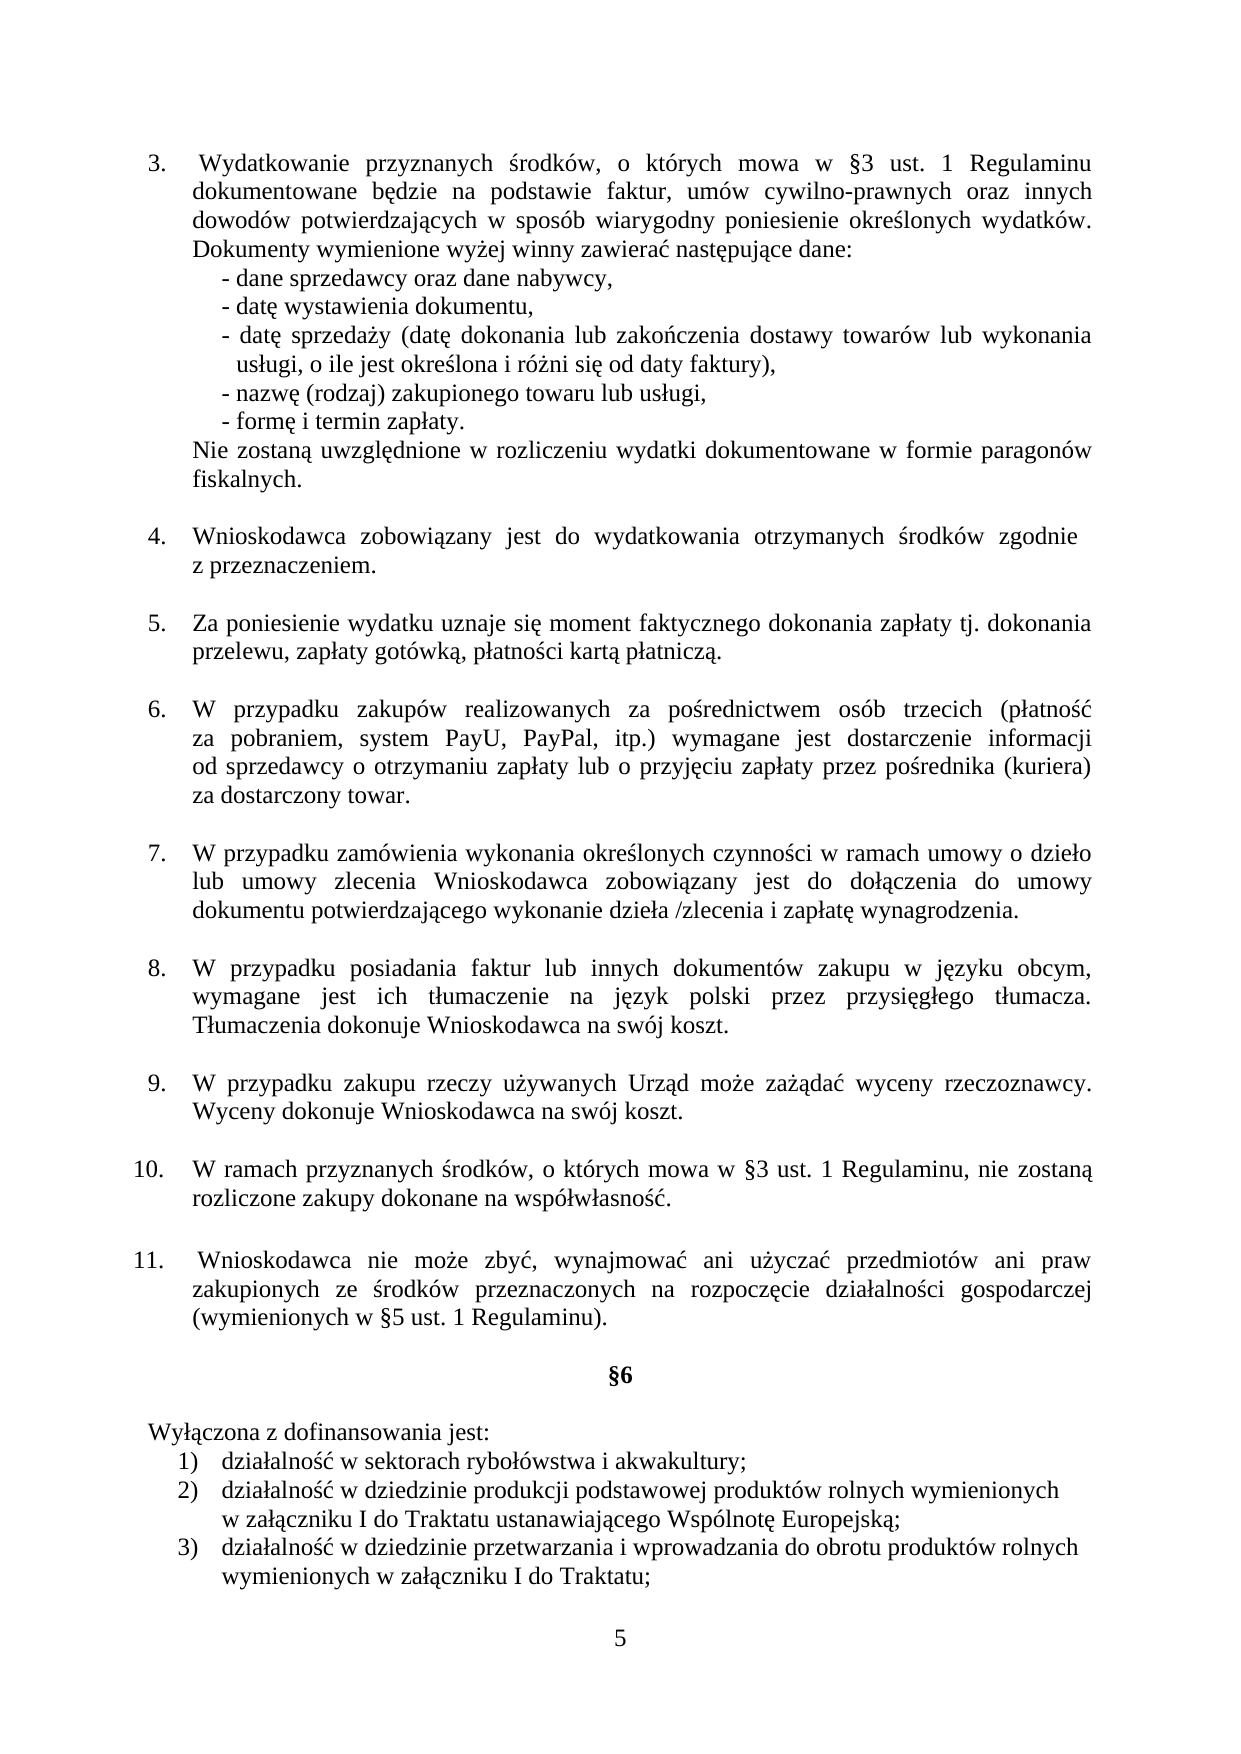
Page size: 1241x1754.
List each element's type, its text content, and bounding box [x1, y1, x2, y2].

text - formę i termin zapłaty. [148, 406, 1093, 435]
text 8. W przypadku posiadania faktur lub innych dokumentów zakupu w języku obcym, wymagane jest ich tłumaczenie na język polski przez przysięgłego tłumacza. Tłumaczenia dokonuje Wnioskodawca na swój koszt. [148, 953, 1093, 1039]
text 7. W przypadku zamówienia wykonania określonych czynności w ramach umowy o dzieło lub umowy zlecenia Wnioskodawca zobowiązany jest do dołączenia do umowy dokumentu potwierdzającego wykonanie dzieła /zlecenia i zapłatę wynagrodzenia. [148, 838, 1093, 924]
text - nazwę (rodzaj) zakupionego towaru lub usługi, [148, 378, 1093, 406]
text 6. W przypadku zakupów realizowanych za pośrednictwem osób trzecich (płatność za pobraniem, system PayU, PayPal, itp.) wymagane jest dostarczenie informacji od sprzedawcy o otrzymaniu zapłaty lub o przyjęciu zapłaty przez pośrednika (kuriera) za dostarczony towar. [148, 694, 1093, 809]
text 3. Wydatkowanie przyznanych środków, o których mowa w §3 ust. 1 Regulaminu dokumentowane będzie na podstawie faktur, umów cywilno-prawnych oraz innych dowodów potwierdzających w sposób wiarygodny poniesienie określonych wydatków. Dokumenty wymienione wyżej winny zawierać następujące dane: [148, 148, 1093, 263]
text Nie zostaną uwzględnione w rozliczeniu wydatki dokumentowane w formie paragonów fiskalnych. [192, 435, 1093, 493]
list działalność w sektorach rybołówstwa i akwakultury; [177, 1446, 1093, 1475]
text Wyłączona z dofinansowania jest: [148, 1417, 1093, 1446]
text §6 [148, 1360, 1093, 1389]
text - datę wystawienia dokumentu, [148, 291, 1093, 320]
text 9. W przypadku zakupu rzeczy używanych Urząd może zażądać wyceny rzeczoznawcy. Wyceny dokonuje Wnioskodawca na swój koszt. [148, 1068, 1093, 1125]
text 11. Wnioskodawca nie może zbyć, wynajmować ani użyczać przedmiotów ani praw zakupionych ze środków przeznaczonych na rozpoczęcie działalności gospodarczej (wymienionych w §5 ust. 1 Regulaminu). [133, 1245, 1093, 1331]
list działalność w dziedzinie przetwarzania i wprowadzania do obrotu produktów rolnych wymienionych w załączniku I do Traktatu; [177, 1532, 1093, 1590]
text 4. Wnioskodawca zobowiązany jest do wydatkowania otrzymanych środków zgodnie z przeznaczeniem. [148, 521, 1093, 579]
text - datę sprzedaży (datę dokonania lub zakończenia dostawy towarów lub wykonania usługi, o ile jest określona i różni się od daty faktury), [221, 320, 1093, 378]
text 10. W ramach przyznanych środków, o których mowa w §3 ust. 1 Regulaminu, nie zostaną rozliczone zakupy dokonane na współwłasność. [133, 1154, 1093, 1211]
text - dane sprzedawcy oraz dane nabywcy, [148, 263, 1093, 291]
list działalność w dziedzinie produkcji podstawowej produktów rolnych wymienionych w załączniku I do Traktatu ustanawiającego Wspólnotę Europejską; [177, 1475, 1093, 1532]
text 5. Za poniesienie wydatku uznaje się moment faktycznego dokonania zapłaty tj. dokonania przelewu, zapłaty gotówką, płatności kartą płatniczą. [148, 608, 1093, 665]
